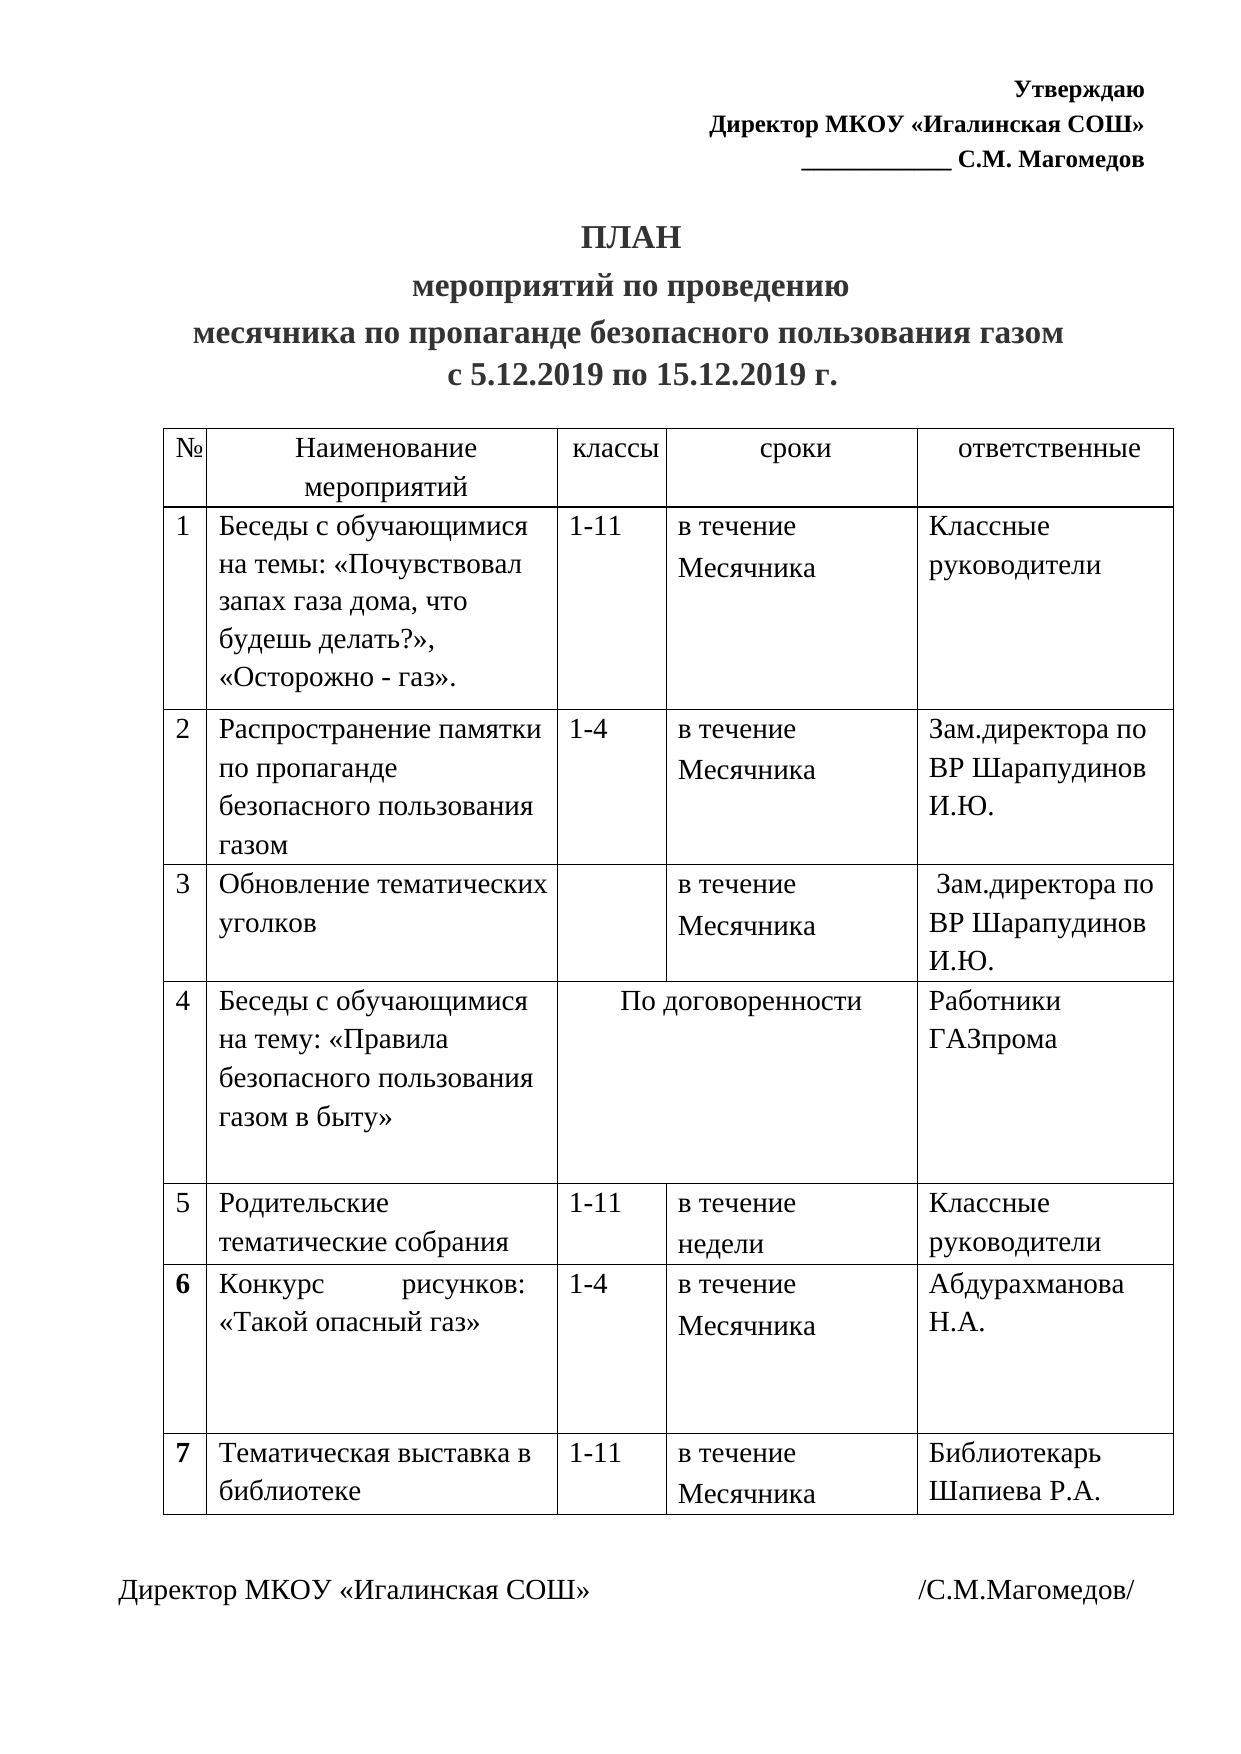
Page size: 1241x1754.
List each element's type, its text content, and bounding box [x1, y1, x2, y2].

table_header Наименование мероприятий [207, 429, 557, 506]
table_cell Конкурс рисунков: «Такой опасный газ» [207, 1265, 557, 1433]
table_cell 1 [164, 508, 206, 709]
table_cell Тематическая выставка в библиотеке [207, 1434, 557, 1514]
table_cell 1-11 [558, 508, 666, 709]
table_cell 2 [164, 710, 206, 864]
table_cell в течение Месячника [667, 1265, 917, 1433]
table_cell Родительские тематические собрания [207, 1184, 557, 1264]
table_cell Библиотекарь Шапиева Р.А. [918, 1434, 1173, 1514]
table_cell в течение Месячника [667, 710, 917, 864]
table_cell Обновление тематических уголков [207, 865, 557, 981]
table_cell [558, 865, 666, 981]
table_cell Классные руководители [918, 1184, 1173, 1264]
table_cell 4 [164, 982, 206, 1183]
table_cell в течение недели [667, 1184, 917, 1264]
table_cell 7 [164, 1434, 206, 1514]
text Утверждаю [118, 74, 1144, 103]
table_cell 1-4 [558, 1265, 666, 1433]
table_cell 1-11 [558, 1434, 666, 1514]
table_header ответственные [918, 429, 1173, 506]
table_header № [164, 429, 206, 506]
text месячника по пропаганде безопасного пользования газом [193, 312, 1092, 351]
table_cell 6 [164, 1265, 206, 1433]
table_cell Абдурахманова Н.А. [918, 1265, 1173, 1433]
table_cell в течение Месячника [667, 508, 917, 709]
text ____________ С.М. Магомедов [118, 144, 1144, 173]
table_cell 5 [164, 1184, 206, 1264]
table_cell 3 [164, 865, 206, 981]
table_cell Зам.директора по ВР Шарапудинов И.Ю. [918, 865, 1173, 981]
text мероприятий по проведению [118, 265, 1143, 303]
text ПЛАН [118, 217, 1144, 256]
table_cell Беседы с обучающимися на тему: «Правила безопасного пользования газом в быту» [207, 982, 557, 1183]
table_cell Работники ГАЗпрома [918, 982, 1173, 1183]
table_cell в течение Месячника [667, 1434, 917, 1514]
table_cell Распространение памятки по пропаганде безопасного пользования газом [207, 710, 557, 864]
table_cell Беседы с обучающимися на темы: «Почувствовал запах газа дома, что будешь делать?», «Осторожно - газ». [207, 508, 557, 709]
table_header сроки [667, 429, 917, 506]
table_cell 1-11 [558, 1184, 666, 1264]
table_cell 1-4 [558, 710, 666, 864]
table_cell По договоренности [558, 982, 917, 1183]
table_cell Классные руководители [918, 508, 1173, 709]
text Директор МКОУ «Игалинская СОШ» /С.М.Магомедов/ [118, 1572, 1152, 1606]
table_cell в течение Месячника [667, 865, 917, 981]
table_header классы [558, 429, 666, 506]
table_cell Зам.директора по ВР Шарапудинов И.Ю. [918, 710, 1173, 864]
text с 5.12.2019 по 15.12.2019 г. [193, 354, 1092, 393]
text Директор МКОУ «Игалинская СОШ» [118, 109, 1144, 138]
